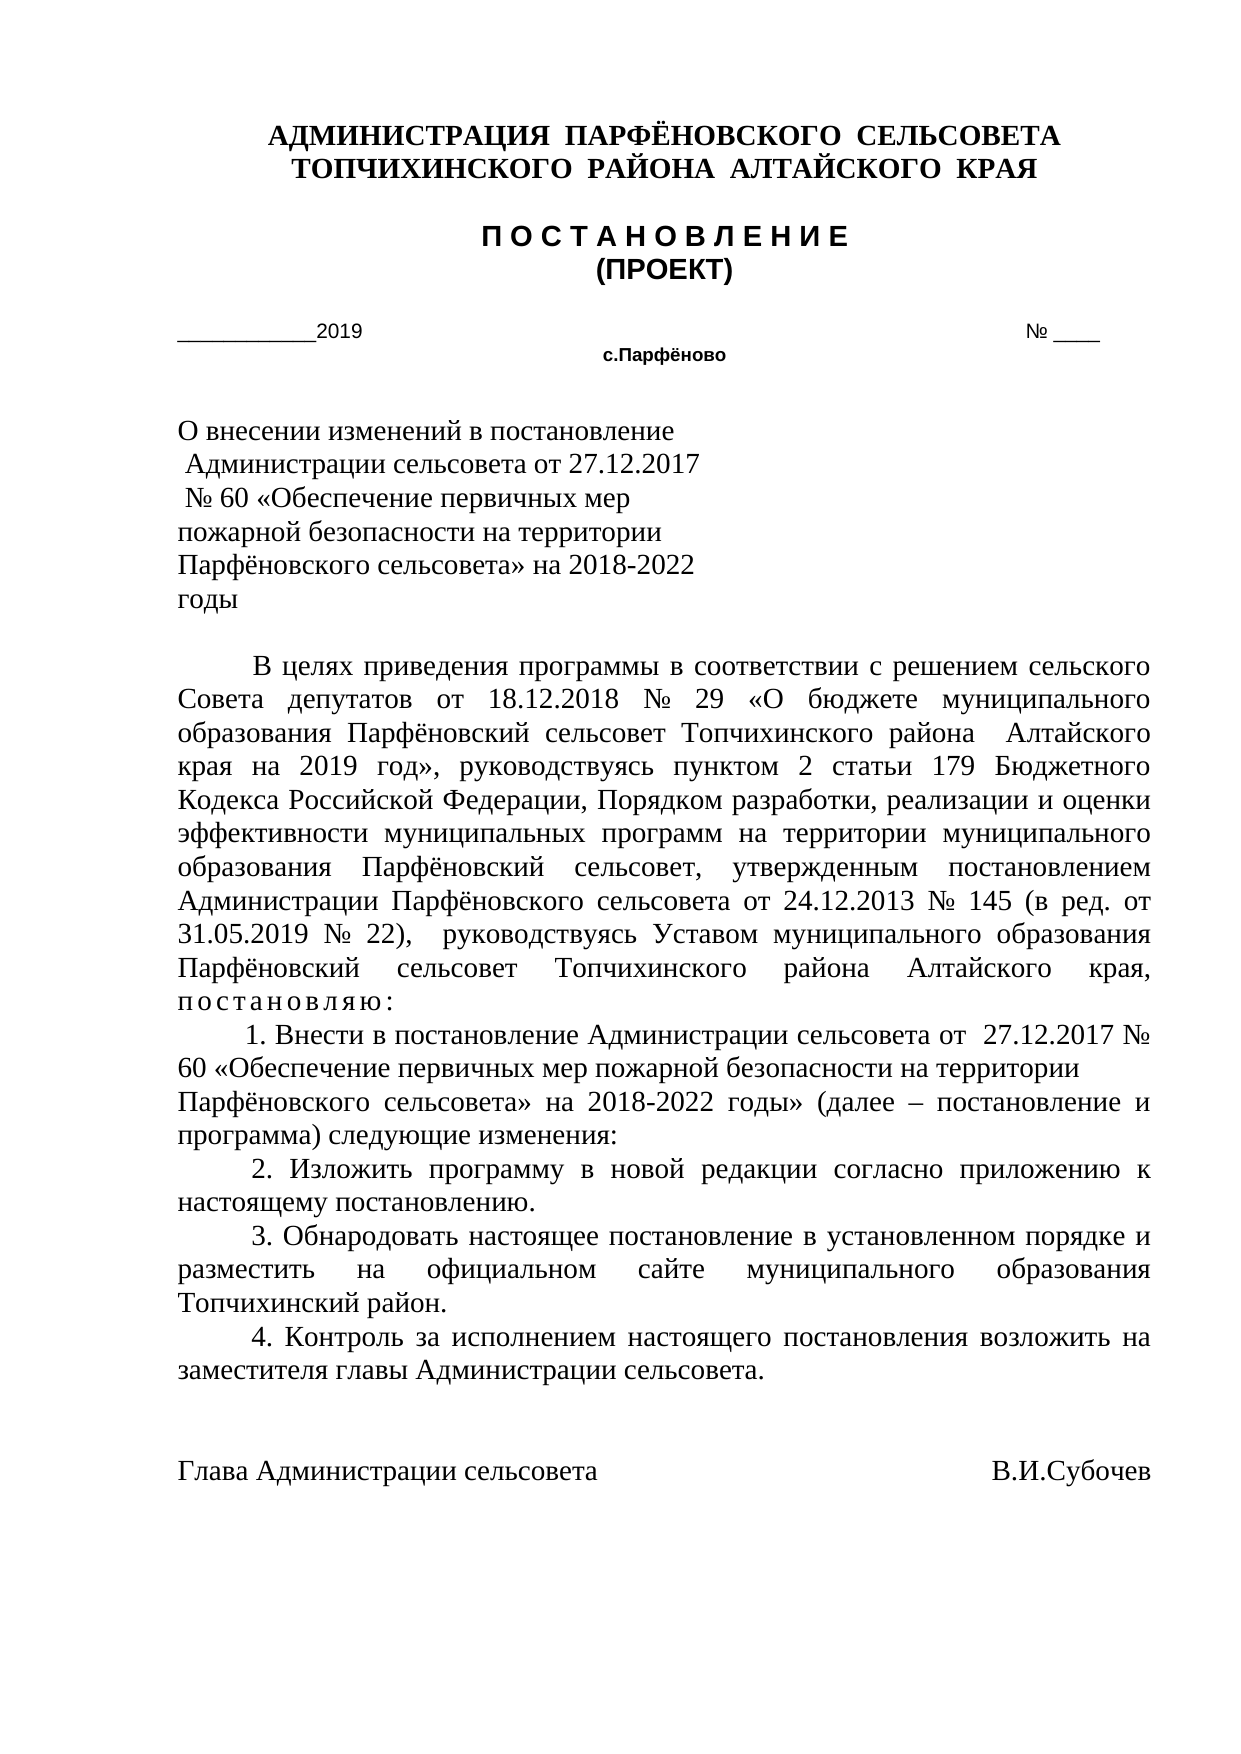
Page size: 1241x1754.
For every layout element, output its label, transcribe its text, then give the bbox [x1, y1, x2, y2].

text О внесении изменений в постановление [177, 413, 1152, 447]
text П О С Т А Н О В Л Е Н И Е [177, 219, 1152, 252]
text В целях приведения программы в соответствии с решением сельского Совета депутатов от 18.12.2018 № 29 «О бюджете муниципального образования Парфёновский сельсовет Топчихинского района Алтайского края на 2019 год», руководствуясь пунктом 2 статьи 179 Бюджетного Кодекса Российской Федерации, Порядком разработки, реализации и оценки эффективности муниципальных программ на территории муниципального образования Парфёновский сельсовет, утвержденным постановлением Администрации Парфёновского сельсовета от 24.12.2013 № 145 (в ред. от 31.05.2019 № 22), руководствуясь Уставом муниципального образования Парфёновский сельсовет Топчихинского района Алтайского края, постановляю: [177, 648, 1152, 1017]
text Парфёновского сельсовета» на 2018-2022 [177, 547, 1152, 581]
text 4. Контроль за исполнением настоящего постановления возложить на заместителя главы Администрации сельсовета. [177, 1319, 1152, 1386]
text 1. Внести в постановление Администрации сельсовета от 27.12.2017 № 60 «Обеспечение первичных мер пожарной безопасности на территории [177, 1017, 1152, 1084]
text ____________2019 № ____ [177, 319, 1152, 343]
text 3. Обнародовать настоящее постановление в установленном порядке и разместить на официальном сайте муниципального образования Топчихинский район. [177, 1218, 1152, 1319]
text 2. Изложить программу в новой редакции согласно приложению к настоящему постановлению. [177, 1151, 1152, 1218]
text № 60 «Обеспечение первичных мер [177, 480, 1152, 514]
text (ПРОЕКТ) [177, 252, 1152, 286]
text с.Парфёново [177, 343, 1152, 365]
text АДМИНИСТРАЦИЯ ПАРФЁНОВСКОГО СЕЛЬСОВЕТА [177, 118, 1152, 152]
text Парфёновского сельсовета» на 2018-2022 годы» (далее – постановление и программа) следующие изменения: [177, 1084, 1152, 1151]
text Глава Администрации сельсовета В.И.Субочев [177, 1453, 1152, 1486]
text пожарной безопасности на территории [177, 514, 1152, 547]
text Администрации сельсовета от 27.12.2017 [177, 447, 1152, 480]
text ТОПЧИХИНСКОГО РАЙОНА АЛТАЙСКОГО КРАЯ [177, 152, 1152, 185]
text годы [177, 581, 1152, 614]
